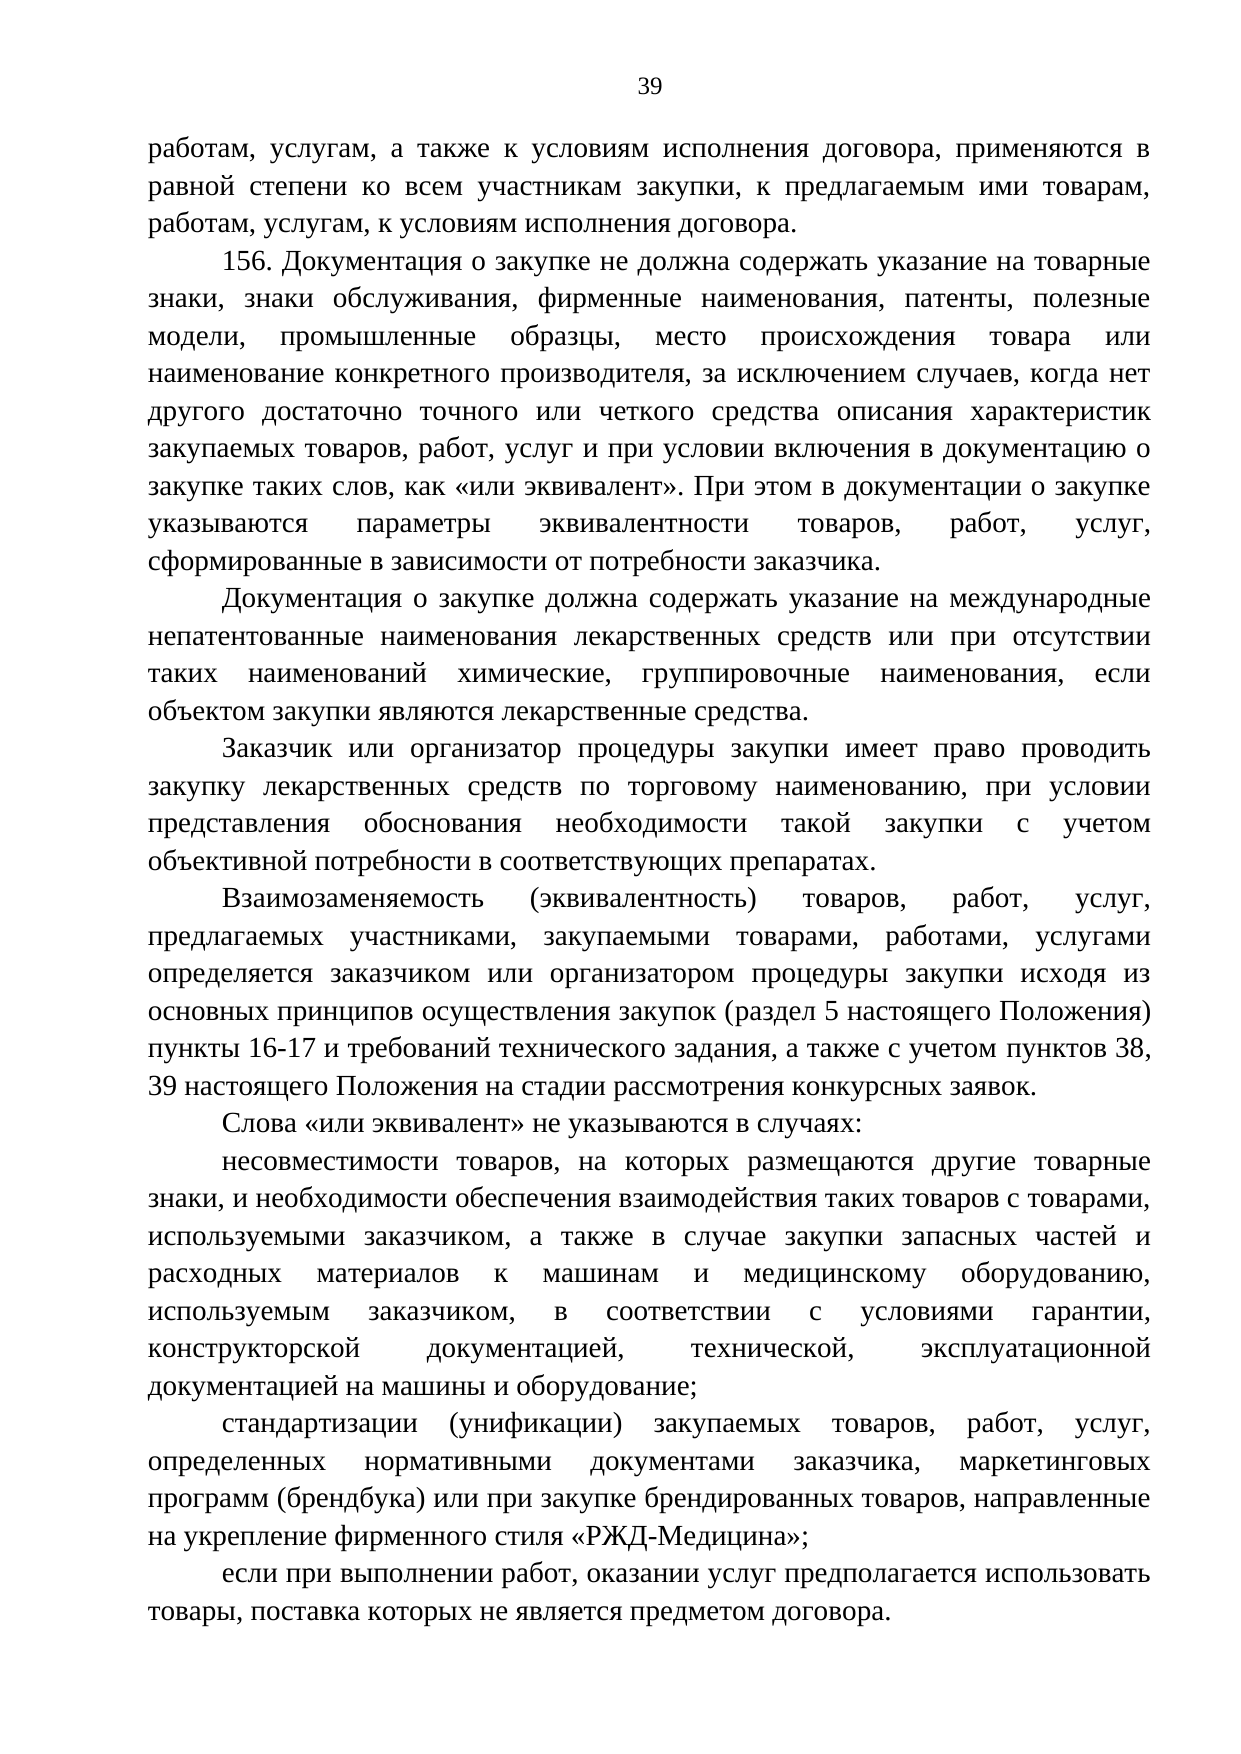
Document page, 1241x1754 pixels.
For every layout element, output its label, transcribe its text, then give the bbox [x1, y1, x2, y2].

text несовместимости товаров, на которых размещаются другие товарные знаки, и необходимости обеспечения взаимодействия таких товаров с товарами, используемыми заказчиком, а также в случае закупки запасных частей и расходных материалов к машинам и медицинскому оборудованию, используемым заказчиком, в соответствии с условиями гарантии, конструкторской документацией, технической, эксплуатационной документацией на машины и оборудование; [148, 1140, 1152, 1403]
text 156. Документация о закупке не должна содержать указание на товарные знаки, знаки обслуживания, фирменные наименования, патенты, полезные модели, промышленные образцы, место происхождения товара или наименование конкретного производителя, за исключением случаев, когда нет другого достаточно точного или четкого средства описания характеристик закупаемых товаров, работ, услуг и при условии включения в документацию о закупке таких слов, как «или эквивалент». При этом в документации о закупке указываются параметры эквивалентности товаров, работ, услуг, сформированные в зависимости от потребности заказчика. [148, 240, 1152, 578]
text Слова «или эквивалент» не указываются в случаях: [148, 1103, 1152, 1140]
text если при выполнении работ, оказании услуг предполагается использовать товары, поставка которых не является предметом договора. [148, 1553, 1152, 1628]
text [148, 128, 1152, 240]
text стандартизации (унификации) закупаемых товаров, работ, услуг, определенных нормативными документами заказчика, маркетинговых программ (брендбука) или при закупке брендированных товаров, направленные на укрепление фирменного стиля «РЖД-Медицина»; [148, 1403, 1152, 1553]
text Заказчик или организатор процедуры закупки имеет право проводить закупку лекарственных средств по торговому наименованию, при условии представления обоснования необходимости такой закупки с учетом объективной потребности в соответствующих препаратах. [148, 728, 1152, 878]
text Документация о закупке должна содержать указание на международные непатентованные наименования лекарственных средств или при отсутствии таких наименований химические, группировочные наименования, если объектом закупки являются лекарственные средства. [148, 578, 1152, 728]
text Взаимозаменяемость (эквивалентность) товаров, работ, услуг, предлагаемых участниками, закупаемыми товарами, работами, услугами определяется заказчиком или организатором процедуры закупки исходя из основных принципов осуществления закупок (раздел 5 настоящего Положения) пункты 16-17 и требований технического задания, а также с учетом пунктов 38, 39 настоящего Положения на стадии рассмотрения конкурсных заявок. [148, 878, 1152, 1103]
